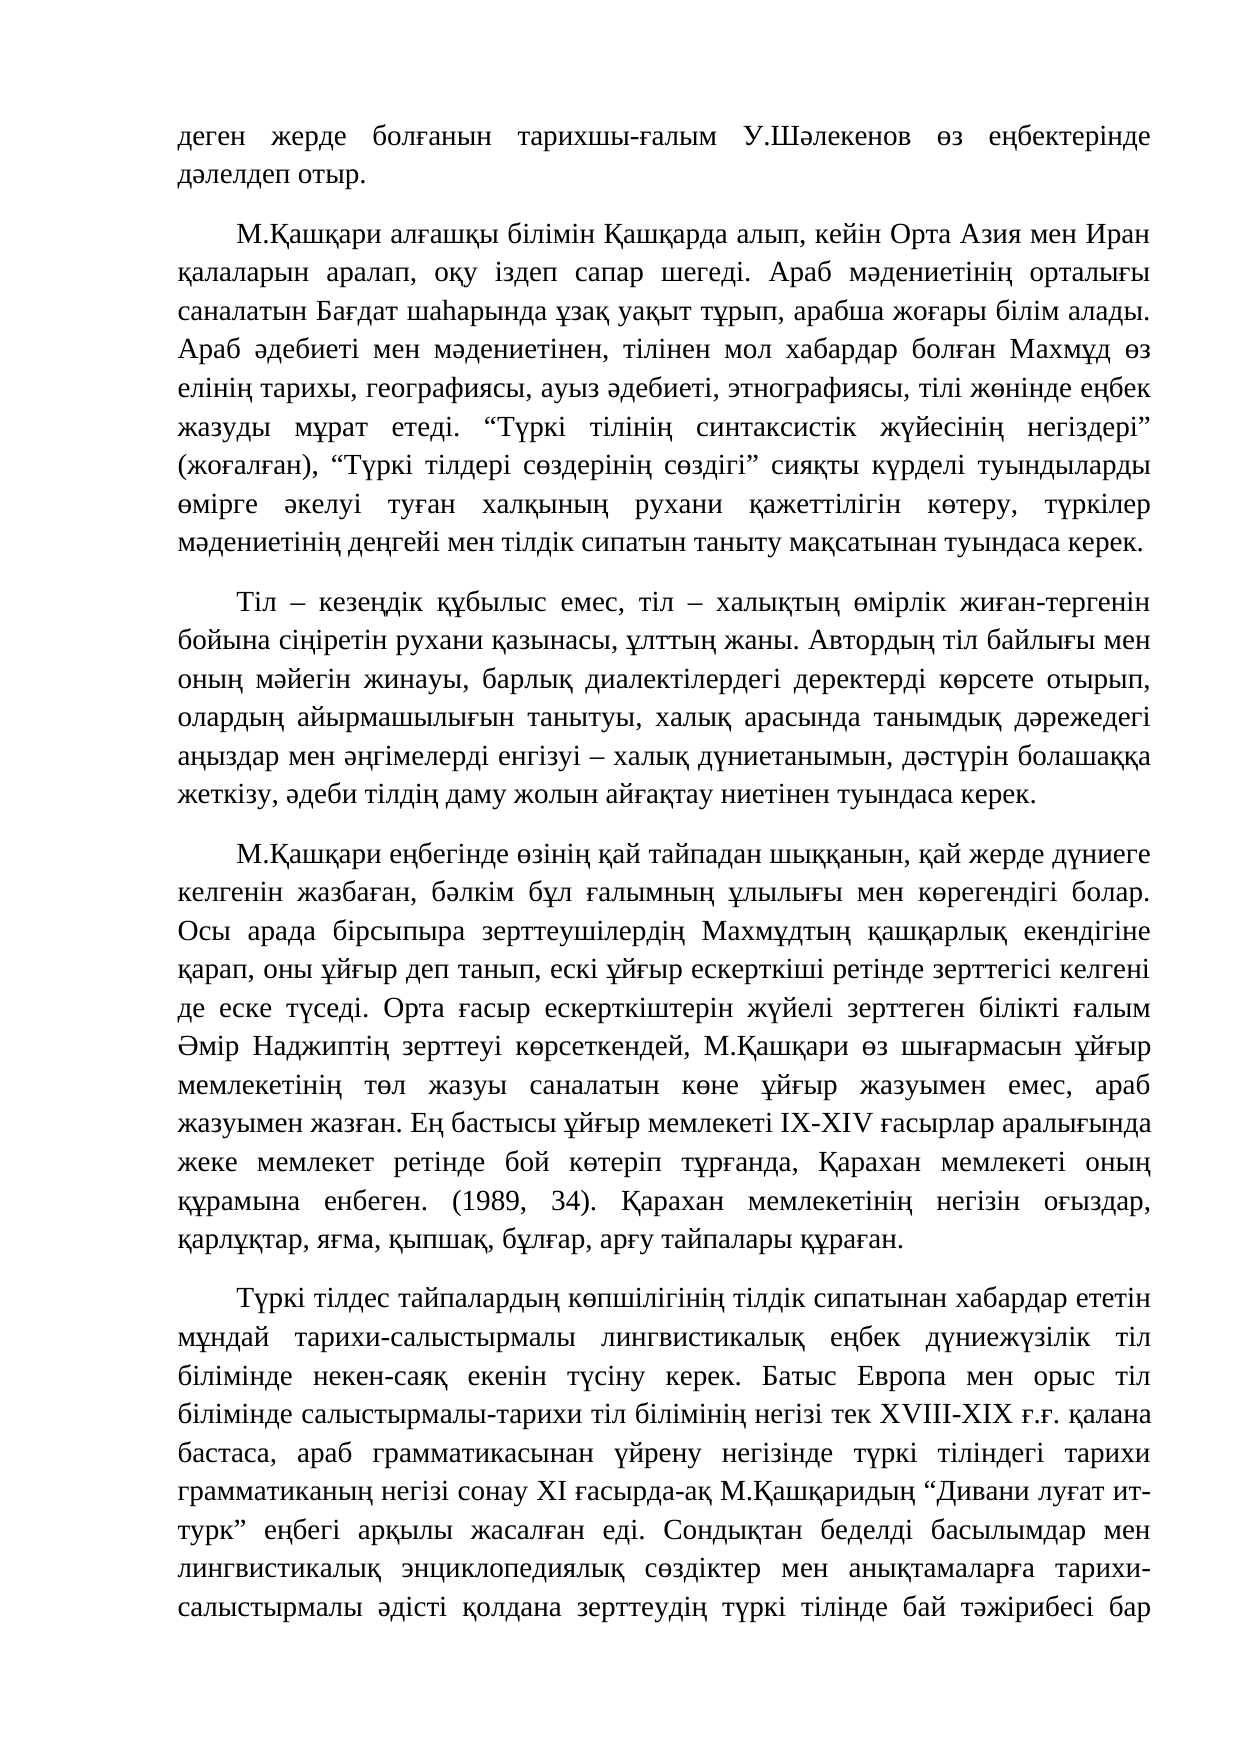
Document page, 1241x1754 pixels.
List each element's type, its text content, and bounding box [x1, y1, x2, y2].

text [177, 118, 1152, 190]
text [177, 1281, 1152, 1622]
text М.Қашқари алғашқы білімін Қашқарда алып, кейін Орта Азия мен Иран қалаларын аралап, оқу іздеп сапар шегеді. Араб мәдениетінің орталығы саналатын Бағдат шаһарында ұзақ уақыт тұрып, арабша жоғары білім алады. Араб әдебиеті мен мәдениетінен, тілінен мол хабардар болған Махмұд өз елінің тарихы, географиясы, ауыз әдебиеті, этнографиясы, тілі жөнінде еңбек жазуды мұрат етеді. “Түркі тілінің синтаксистік жүйесінің негіздері” (жоғалған), “Түркі тілдері сөздерінің сөздігі” сияқты күрделі туындыларды өмірге әкелуі туған халқының рухани қажеттілігін көтеру, түркілер мәдениетінің деңгейі мен тілдік сипатын таныту мақсатынан туындаса керек. [177, 216, 1152, 558]
text Тіл – кезеңдік құбылыс емес, тіл – халықтың өмірлік жиған-тергенін бойына сіңіретін рухани қазынасы, ұлттың жаны. Автордың тіл байлығы мен оның мәйегін жинауы, барлық диалектілердегі деректерді көрсете отырып, олардың айырмашылығын танытуы, халық арасында танымдық дәрежедегі аңыздар мен әңгімелерді енгізуі – халық дүниетанымын, дәстүрін болашаққа жеткізу, әдеби тілдің даму жолын айғақтау ниетінен туындаса керек. [177, 584, 1152, 810]
text М.Қашқари еңбегінде өзінің қай тайпадан шыққанын, қай жерде дүниеге келгенін жазбаған, бәлкім бұл ғалымның ұлылығы мен көрегендігі болар. Осы арада бірсыпыра зерттеушілердің Махмұдтың қашқарлық екендігіне қарап, оны ұйғыр деп танып, ескі ұйғыр ескерткіші ретінде зерттегісі келгені де еске түседі. Орта ғасыр ескерткіштерін жүйелі зерттеген білікті ғалым Әмір Наджиптің зерттеуі көрсеткендей, М.Қашқари өз шығармасын ұйғыр мемлекетінің төл жазуы саналатын көне ұйғыр жазуымен емес, араб жазуымен жазған. Ең бастысы ұйғыр мемлекеті ІХ-ХІV ғасырлар аралығында жеке мемлекет ретінде бой көтеріп тұрғанда, Қарахан мемлекеті оның құрамына енбеген. (1989, 34). Қарахан мемлекетінің негізін оғыздар, қарлұқтар, яғма, қыпшақ, бұлғар, арғу тайпалары құраған. [177, 836, 1152, 1255]
